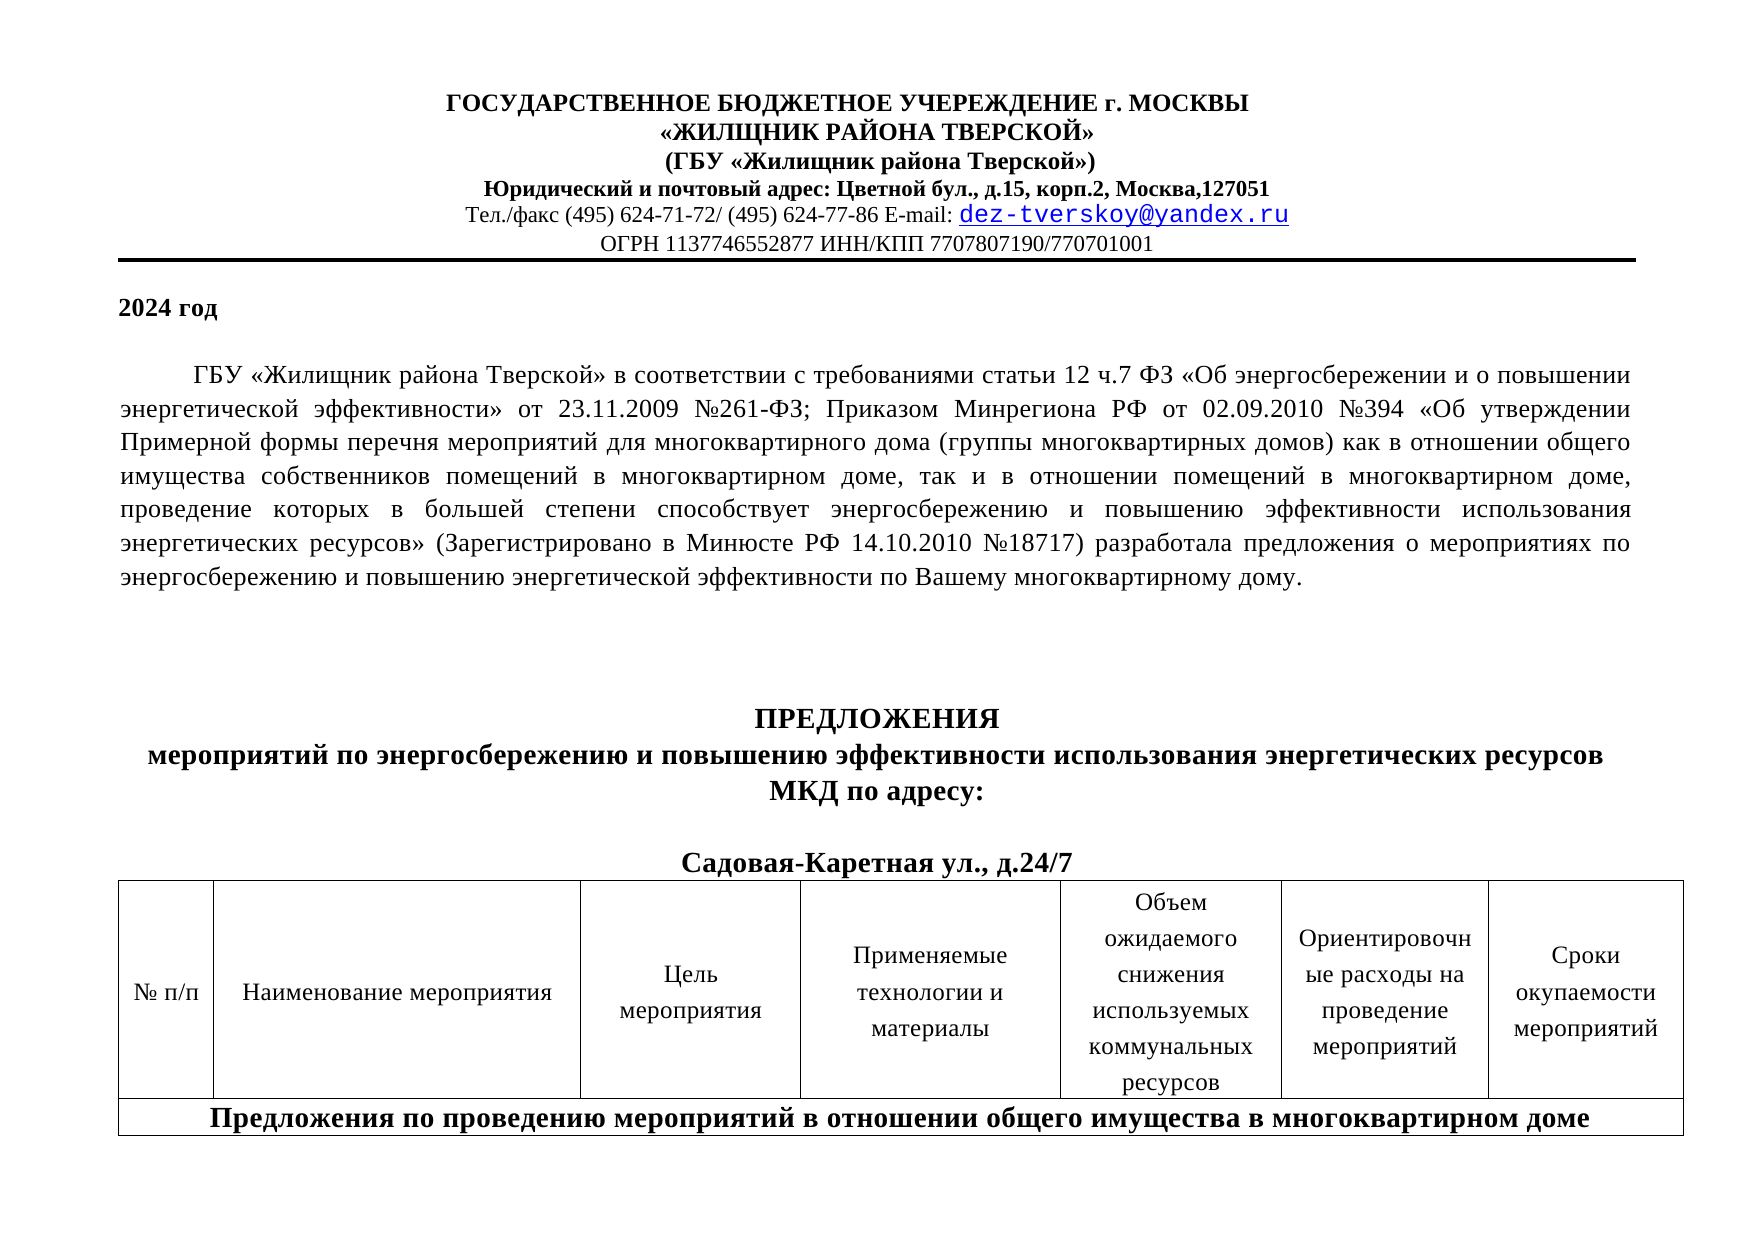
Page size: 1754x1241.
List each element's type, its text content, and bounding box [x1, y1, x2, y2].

text Тел./факс (495) 624-71-72/ (495) 624-77-86 E-mail: dez-tverskoy@yandex.ru [118, 201, 1636, 230]
table_header Объем ожидаемого снижения используемых коммунальных ресурсов [1061, 881, 1281, 1097]
table_header Цель мероприятия [581, 881, 800, 1097]
table_header Наименование мероприятия [214, 881, 580, 1097]
text ГОСУДАРСТВЕННОЕ БЮДЖЕТНОЕ УЧЕРЕЖДЕНИЕ г. МОСКВЫ [59, 88, 1636, 117]
text ПРЕДЛОЖЕНИЯ [118, 700, 1636, 736]
text «ЖИЛЩНИК РАЙОНА ТВЕРСКОЙ» [118, 117, 1636, 146]
text (ГБУ «Жилищник района Тверской») [118, 146, 1636, 175]
table_cell Предложения по проведению мероприятий в отношении общего имущества в многоквартирном доме [119, 1099, 1683, 1134]
text Юридический и почтовый адрес: Цветной бул., д.15, корп.2, Москва,127051 [118, 175, 1636, 201]
text Садовая-Каретная ул., д.24/7 [118, 844, 1636, 880]
table_header Сроки окупаемости мероприятий [1489, 881, 1683, 1097]
table_header Применяемые технологии и материалы [801, 881, 1060, 1097]
table_header Ориентировочные расходы на проведение мероприятий [1282, 881, 1488, 1097]
table_header № п/п [119, 881, 213, 1097]
text ОГРН 1137746552877 ИНН/КПП 7707807190/770701001 [118, 230, 1636, 258]
text ГБУ «Жилищник района Тверской» в соответствии с требованиями статьи 12 ч.7 ФЗ «Об энергосбережении и о повышении энергетической эффективности» от 23.11.2009 №261-ФЗ; Приказом Минрегиона РФ от 02.09.2010 №394 «Об утверждении Примерной формы перечня мероприятий для многоквартирного дома (группы многоквартирных домов) как в отношении общего имущества собственников помещений в многоквартирном доме, так и в отношении помещений в многоквартирном доме, проведение которых в большей степени способствует энергосбережению и повышению эффективности использования энергетических ресурсов» (Зарегистрировано в Минюсте РФ 14.10.2010 №18717) разработала предложения о мероприятиях по энергосбережению и повышению энергетической эффективности по Вашему многоквартирному дому. [120, 357, 1634, 592]
text 2024 год [118, 290, 1634, 323]
text мероприятий по энергосбережению и повышению эффективности использования энергетических ресурсов МКД по адресу: [118, 736, 1636, 808]
